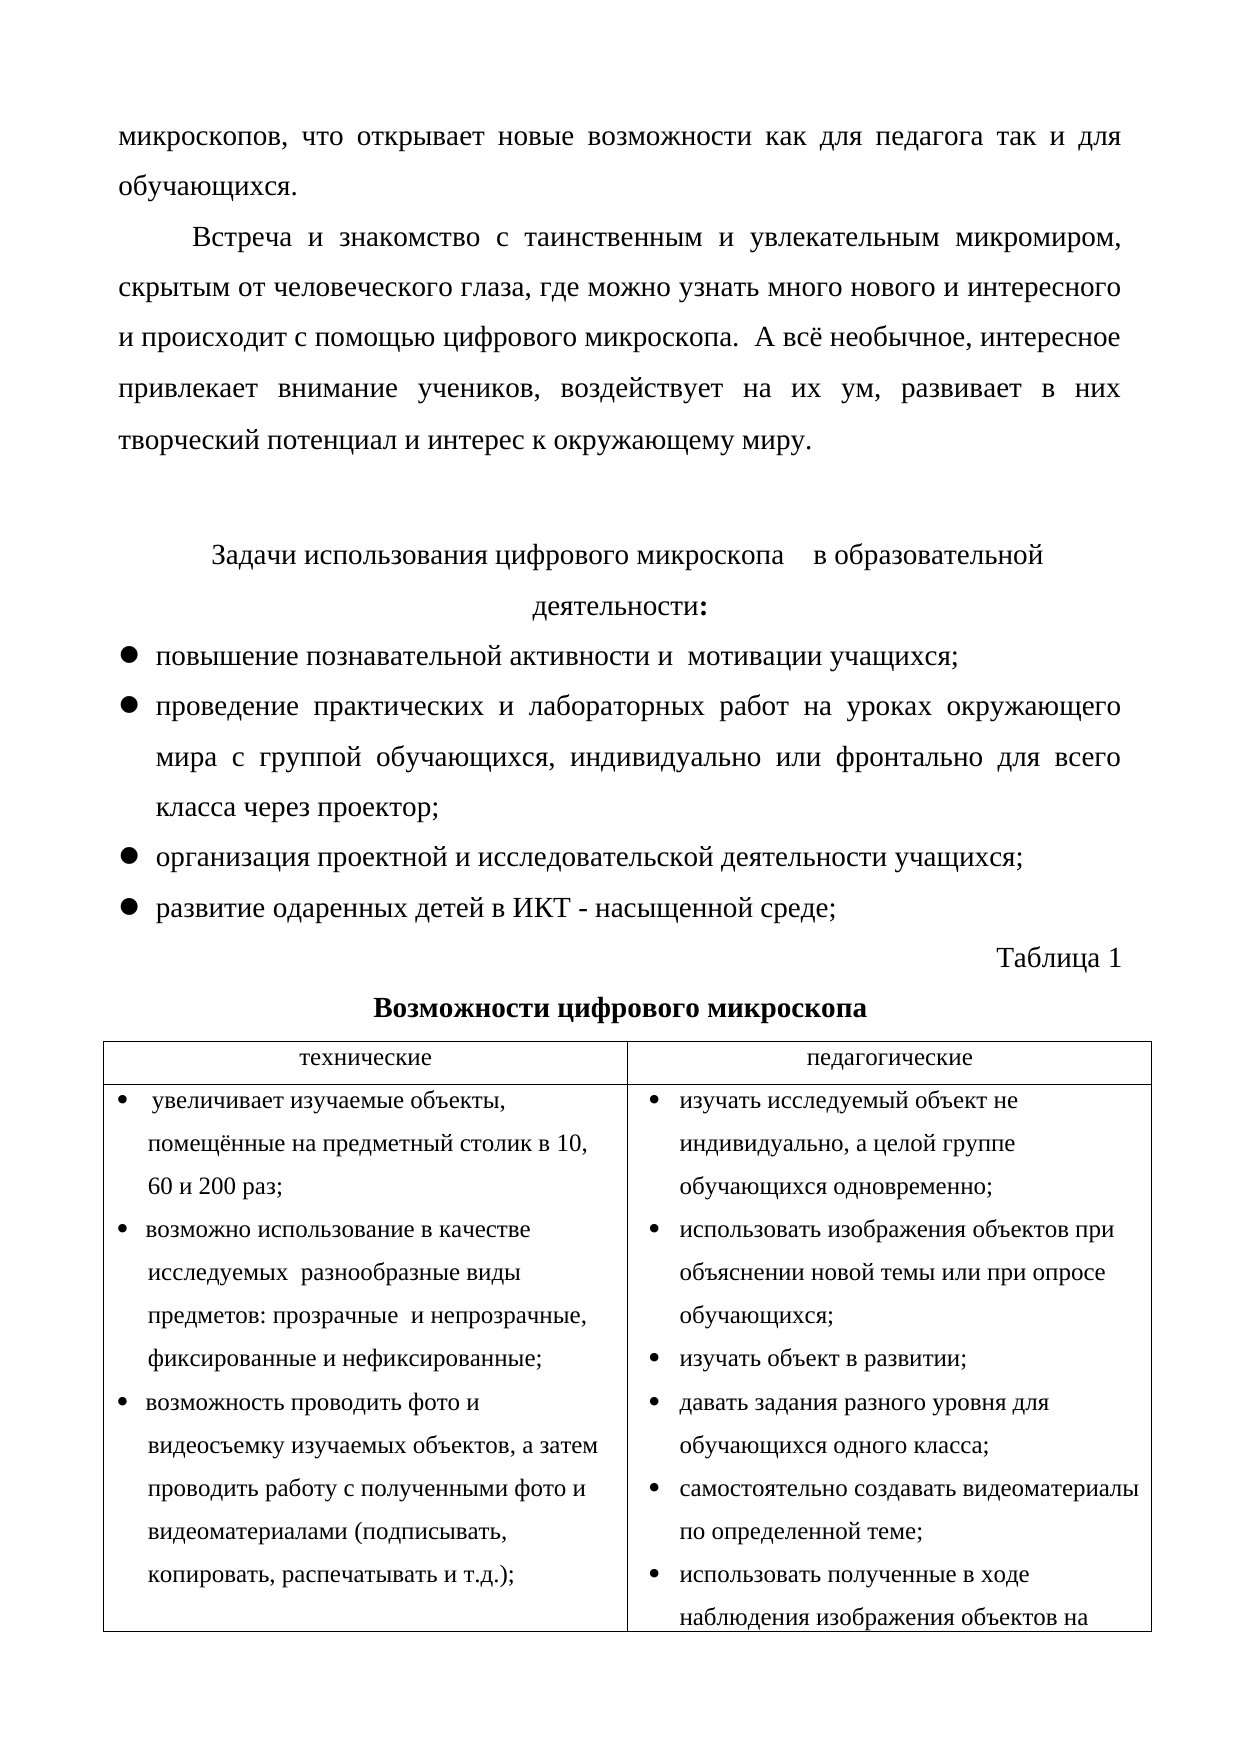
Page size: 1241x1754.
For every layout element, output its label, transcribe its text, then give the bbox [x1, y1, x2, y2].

table_header технические [104, 1042, 627, 1084]
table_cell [628, 1085, 1151, 1631]
list повышение познавательной активности и мотивации учащихся; [118, 638, 1122, 672]
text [118, 118, 1122, 202]
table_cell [104, 1085, 627, 1631]
table_header педагогические [628, 1042, 1151, 1084]
text Возможности цифрового микроскопа [118, 991, 1122, 1024]
text Таблица 1 [118, 940, 1122, 974]
text Встреча и знакомство с таинственным и увлекательным микромиром, скрытым от человеческого глаза, где можно узнать много нового и интересного и происходит с помощью цифрового микроскопа. А всё необычное, интересное привлекает внимание учеников, воздействует на их ум, развивает в них творческий потенциал и интерес к окружающему миру. [118, 219, 1122, 457]
text Задачи использования цифрового микроскопа в образовательной деятельности: [118, 537, 1122, 621]
list организация проектной и исследовательской деятельности учащихся; [118, 839, 1122, 873]
list проведение практических и лабораторных работ на уроках окружающего мира с группой обучающихся, индивидуально или фронтально для всего класса через проектор; [118, 688, 1122, 823]
list развитие одаренных детей в ИКТ - насыщенной среде; [118, 890, 1122, 923]
